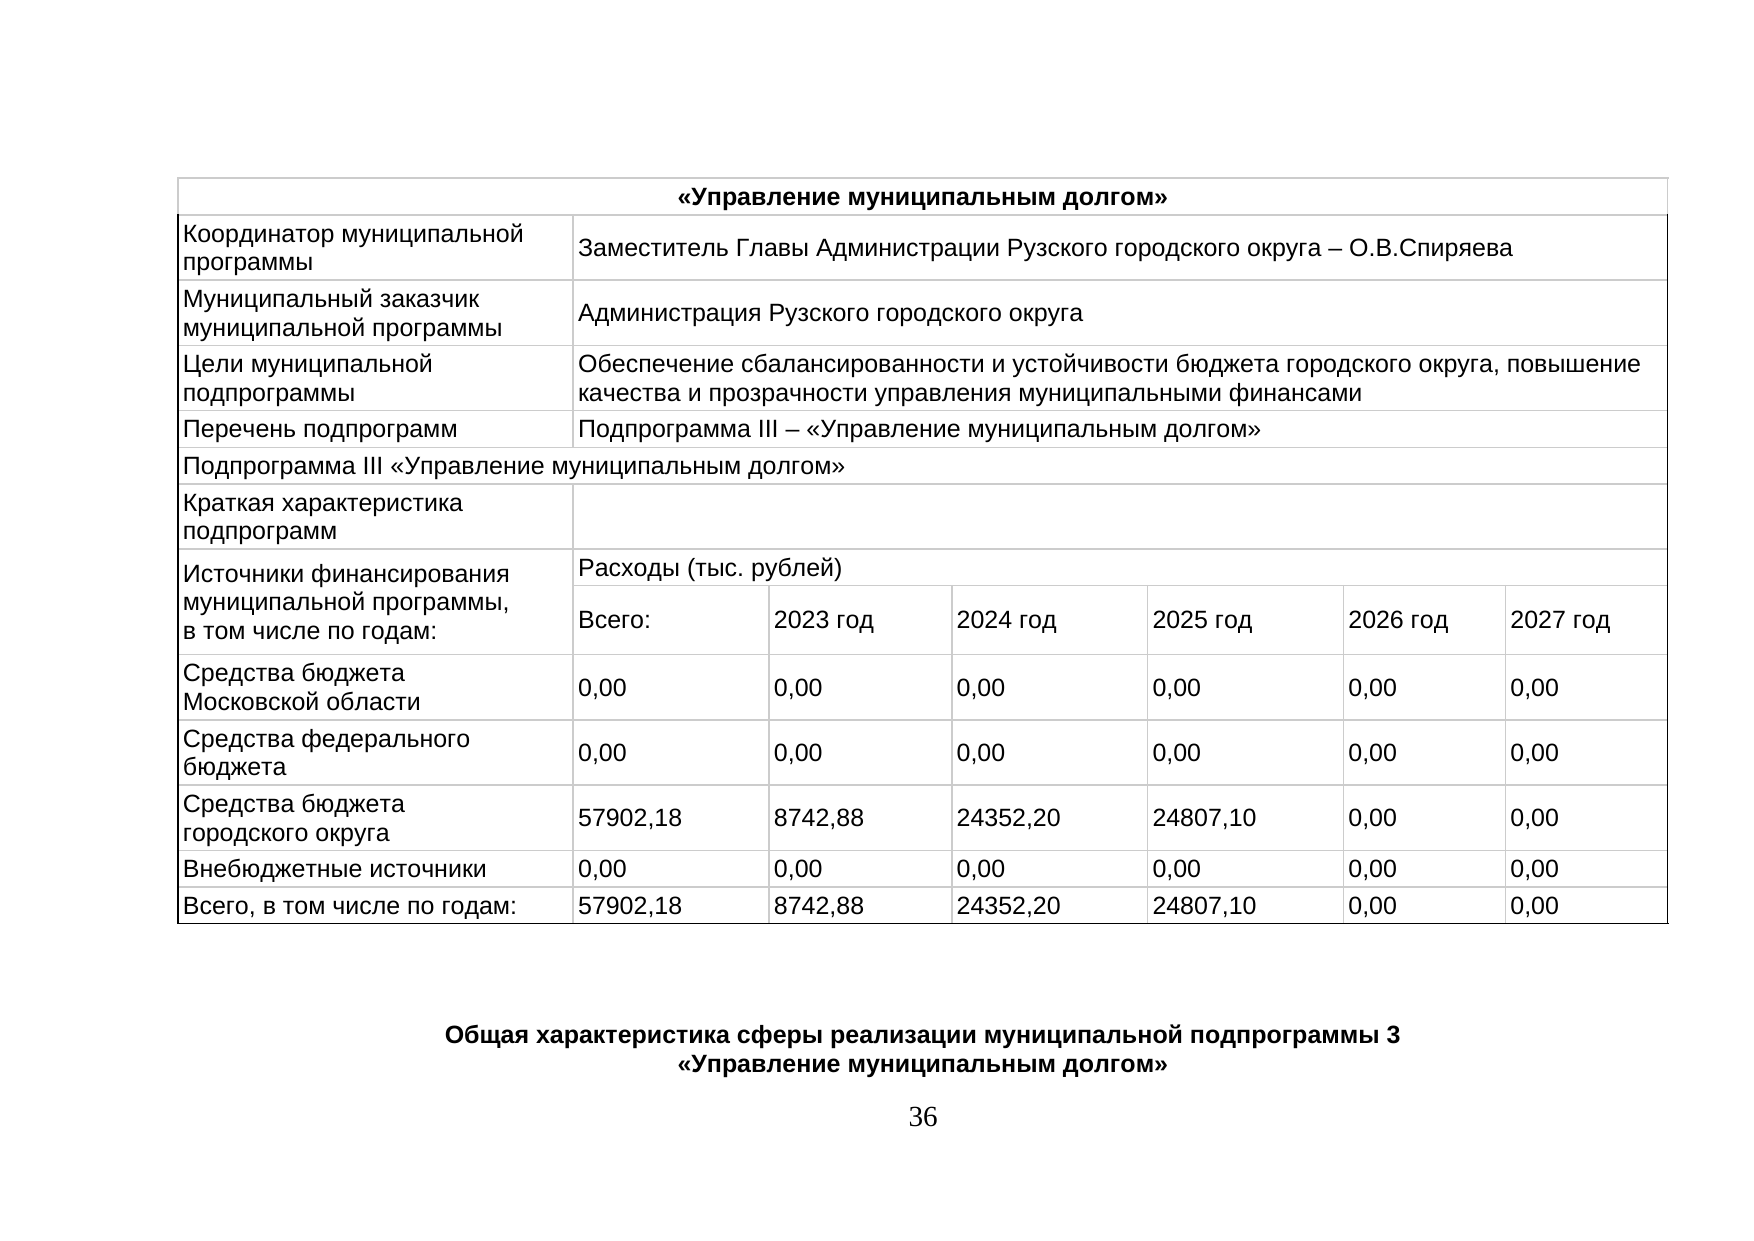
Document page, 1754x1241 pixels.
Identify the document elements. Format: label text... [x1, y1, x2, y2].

table_cell Средства бюджета Московской области [179, 655, 572, 719]
table_cell Администрация Рузского городского округа [574, 281, 1667, 344]
table_cell Координатор муниципальной программы [179, 216, 572, 279]
table_cell 0,00 [1344, 888, 1505, 923]
table_cell 0,00 [1506, 888, 1667, 923]
table_cell 0,00 [1344, 851, 1505, 886]
table_cell 0,00 [1506, 786, 1667, 849]
table_cell 0,00 [1506, 721, 1667, 784]
table_cell Краткая характеристика подпрограмм [179, 485, 572, 548]
table_cell 0,00 [1344, 721, 1505, 784]
table_cell Всего, в том числе по годам: [179, 888, 572, 923]
table_cell Средства федерального бюджета [179, 721, 572, 784]
table_cell 0,00 [1148, 655, 1343, 719]
text «Управление муниципальным долгом» [177, 1049, 1668, 1077]
table_cell Перечень подпрограмм [179, 411, 572, 446]
table_cell 0,00 [770, 721, 951, 784]
table_cell 0,00 [1506, 655, 1667, 719]
table_cell Подпрограмма III «Управление муниципальным долгом» [179, 448, 1667, 483]
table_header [179, 179, 1667, 214]
table_cell Обеспечение сбалансированности и устойчивости бюджета городского округа, повышение качества и прозрачности управления муниципальными финансами [574, 346, 1667, 410]
table_cell 0,00 [1506, 851, 1667, 886]
table_cell 0,00 [1148, 721, 1343, 784]
table_cell Цели муниципальной подпрограммы [179, 346, 572, 410]
table_cell 2026 год [1344, 586, 1505, 653]
table_cell 0,00 [1344, 655, 1505, 719]
table_cell 24352,20 [953, 786, 1147, 849]
table_cell 0,00 [770, 851, 951, 886]
table_cell [574, 485, 1667, 548]
table_cell 0,00 [953, 655, 1147, 719]
table_cell 0,00 [574, 721, 768, 784]
table_cell 0,00 [953, 851, 1147, 886]
table_cell Расходы (тыс. рублей) [574, 550, 1667, 585]
table_cell 0,00 [953, 721, 1147, 784]
table_cell 24807,10 [1148, 888, 1343, 923]
table_cell 2024 год [953, 586, 1147, 653]
table_cell 0,00 [1148, 851, 1343, 886]
table_cell Всего: [574, 586, 768, 653]
table_cell 2027 год [1506, 586, 1667, 653]
table_cell 57902,18 [574, 786, 768, 849]
table_cell 0,00 [770, 655, 951, 719]
table_cell Средства бюджета городского округа [179, 786, 572, 849]
table_cell Подпрограмма III – «Управление муниципальным долгом» [574, 411, 1667, 446]
table_cell 2025 год [1148, 586, 1343, 653]
table_cell Муниципальный заказчик муниципальной программы [179, 281, 572, 344]
table_cell Источники финансирования муниципальной программы, в том числе по годам: [179, 550, 572, 653]
table_cell 24807,10 [1148, 786, 1343, 849]
table_cell 0,00 [574, 851, 768, 886]
table_cell 57902,18 [574, 888, 768, 923]
table_cell Внебюджетные источники [179, 851, 572, 886]
table_cell 0,00 [1344, 786, 1505, 849]
table_cell 8742,88 [770, 888, 951, 923]
table_cell Заместитель Главы Администрации Рузского городского округа – О.В.Спиряева [574, 216, 1667, 279]
text Общая характеристика сферы реализации муниципальной подпрограммы 3 [177, 1020, 1668, 1049]
table_cell 24352,20 [953, 888, 1147, 923]
table_cell 8742,88 [770, 786, 951, 849]
table_cell 0,00 [574, 655, 768, 719]
table_cell 2023 год [770, 586, 951, 653]
